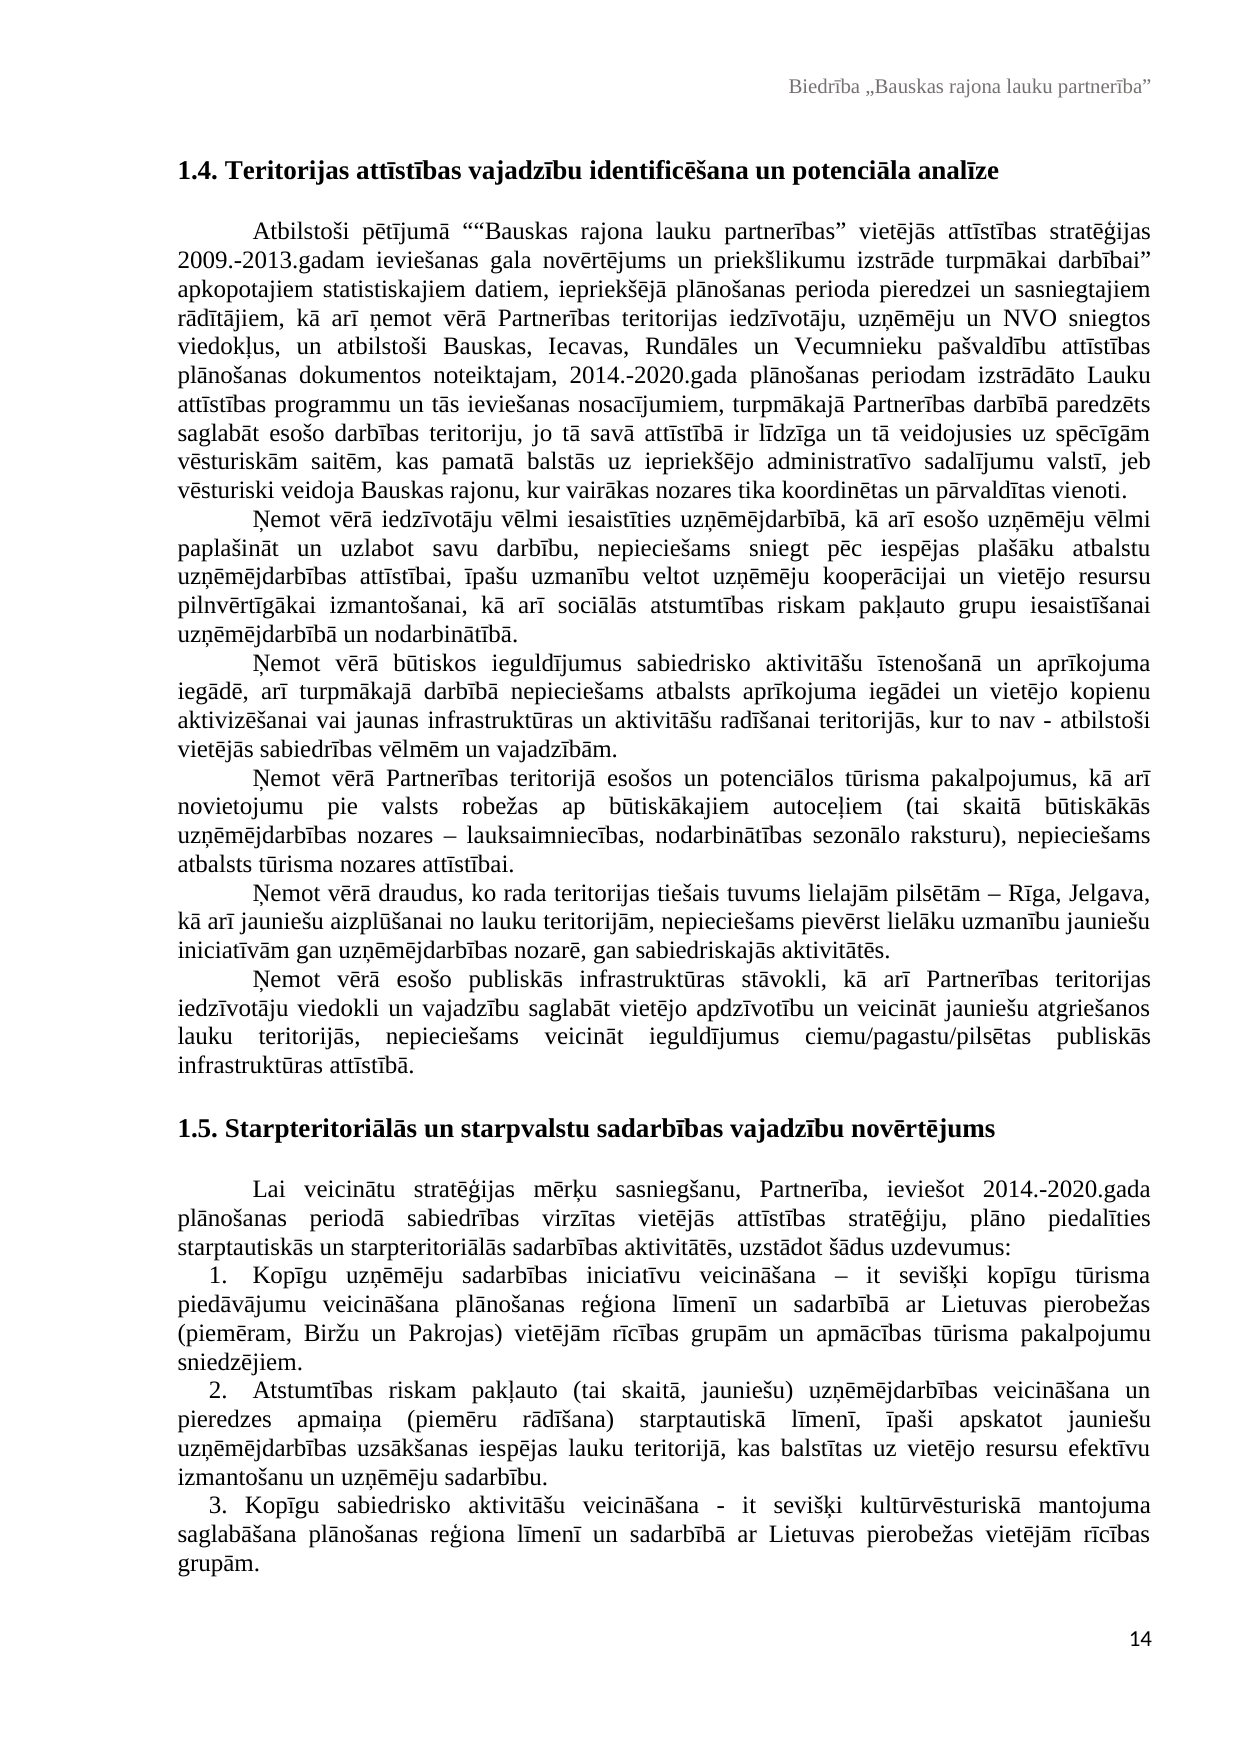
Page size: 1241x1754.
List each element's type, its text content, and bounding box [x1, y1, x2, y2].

text Ņemot vērā būtiskos ieguldījumus sabiedrisko aktivitāšu īstenošanā un aprīkojuma iegādē, arī turpmākajā darbībā nepieciešams atbalsts aprīkojuma iegādei un vietējo kopienu aktivizēšanai vai jaunas infrastruktūras un aktivitāšu radīšanai teritorijās, kur to nav - atbilstoši vietējās sabiedrības vēlmēm un vajadzībām. [177, 648, 1152, 763]
text 3. Kopīgu sabiedrisko aktivitāšu veicināšana - it sevišķi kultūrvēsturiskā mantojuma saglabāšana plānošanas reģiona līmenī un sadarbībā ar Lietuvas pierobežas vietējām rīcības grupām. [177, 1490, 1152, 1577]
text Ņemot vērā iedzīvotāju vēlmi iesaistīties uzņēmējdarbībā, kā arī esošo uzņēmēju vēlmi paplašināt un uzlabot savu darbību, nepieciešams sniegt pēc iespējas plašāku atbalstu uzņēmējdarbības attīstībai, īpašu uzmanību veltot uzņēmēju kooperācijai un vietējo resursu pilnvērtīgākai izmantošanai, kā arī sociālās atstumtības riskam pakļauto grupu iesaistīšanai uzņēmējdarbībā un nodarbinātībā. [177, 504, 1152, 648]
text Lai veicinātu stratēģijas mērķu sasniegšanu, Partnerība, ieviešot 2014.-2020.gada plānošanas periodā sabiedrības virzītas vietējās attīstības stratēģiju, plāno piedalīties starptautiskās un starpteritoriālās sadarbības aktivitātēs, uzstādot šādus uzdevumus: [177, 1174, 1152, 1260]
text Ņemot vērā esošo publiskās infrastruktūras stāvokli, kā arī Partnerības teritorijas iedzīvotāju viedokli un vajadzību saglabāt vietējo apdzīvotību un veicināt jauniešu atgriešanos lauku teritorijās, nepieciešams veicināt ieguldījumus ciemu/pagastu/pilsētas publiskās infrastruktūras attīstībā. [177, 964, 1152, 1079]
text 1. Kopīgu uzņēmēju sadarbības iniciatīvu veicināšana – it sevišķi kopīgu tūrisma piedāvājumu veicināšana plānošanas reģiona līmenī un sadarbībā ar Lietuvas pierobežas (piemēram, Biržu un Pakrojas) vietējām rīcības grupām un apmācības tūrisma pakalpojumu sniedzējiem. [177, 1260, 1152, 1375]
subtitle 1.5. Starpteritoriālās un starpvalstu sadarbības vajadzību novērtējums [177, 1112, 1152, 1143]
text 2. Atstumtības riskam pakļauto (tai skaitā, jauniešu) uzņēmējdarbības veicināšana un pieredzes apmaiņa (piemēru rādīšana) starptautiskā līmenī, īpaši apskatot jauniešu uzņēmējdarbības uzsākšanas iespējas lauku teritorijā, kas balstītas uz vietējo resursu efektīvu izmantošanu un uzņēmēju sadarbību. [177, 1375, 1152, 1490]
subtitle 1.4. Teritorijas attīstības vajadzību identificēšana un potenciāla analīze [177, 154, 1152, 185]
text Ņemot vērā draudus, ko rada teritorijas tiešais tuvums lielajām pilsētām – Rīga, Jelgava, kā arī jauniešu aizplūšanai no lauku teritorijām, nepieciešams pievērst lielāku uzmanību jauniešu iniciatīvām gan uzņēmējdarbības nozarē, gan sabiedriskajās aktivitātēs. [177, 878, 1152, 964]
text Atbilstoši pētījumā ““Bauskas rajona lauku partnerības” vietējās attīstības stratēģijas 2009.-2013.gadam ieviešanas gala novērtējums un priekšlikumu izstrāde turpmākai darbībai” apkopotajiem statistiskajiem datiem, iepriekšējā plānošanas perioda pieredzei un sasniegtajiem rādītājiem, kā arī ņemot vērā Partnerības teritorijas iedzīvotāju, uzņēmēju un NVO sniegtos viedokļus, un atbilstoši Bauskas, Iecavas, Rundāles un Vecumnieku pašvaldību attīstības plānošanas dokumentos noteiktajam, 2014.-2020.gada plānošanas periodam izstrādāto Lauku attīstības programmu un tās ieviešanas nosacījumiem, turpmākajā Partnerības darbībā paredzēts saglabāt esošo darbības teritoriju, jo tā savā attīstībā ir līdzīga un tā veidojusies uz spēcīgām vēsturiskām saitēm, kas pamatā balstās uz iepriekšējo administratīvo sadalījumu valstī, jeb vēsturiski veidoja Bauskas rajonu, kur vairākas nozares tika koordinētas un pārvaldītas vienoti. [177, 216, 1152, 504]
text Ņemot vērā Partnerības teritorijā esošos un potenciālos tūrisma pakalpojumus, kā arī novietojumu pie valsts robežas ap būtiskākajiem autoceļiem (tai skaitā būtiskākās uzņēmējdarbības nozares – lauksaimniecības, nodarbinātības sezonālo raksturu), nepieciešams atbalsts tūrisma nozares attīstībai. [177, 763, 1152, 878]
